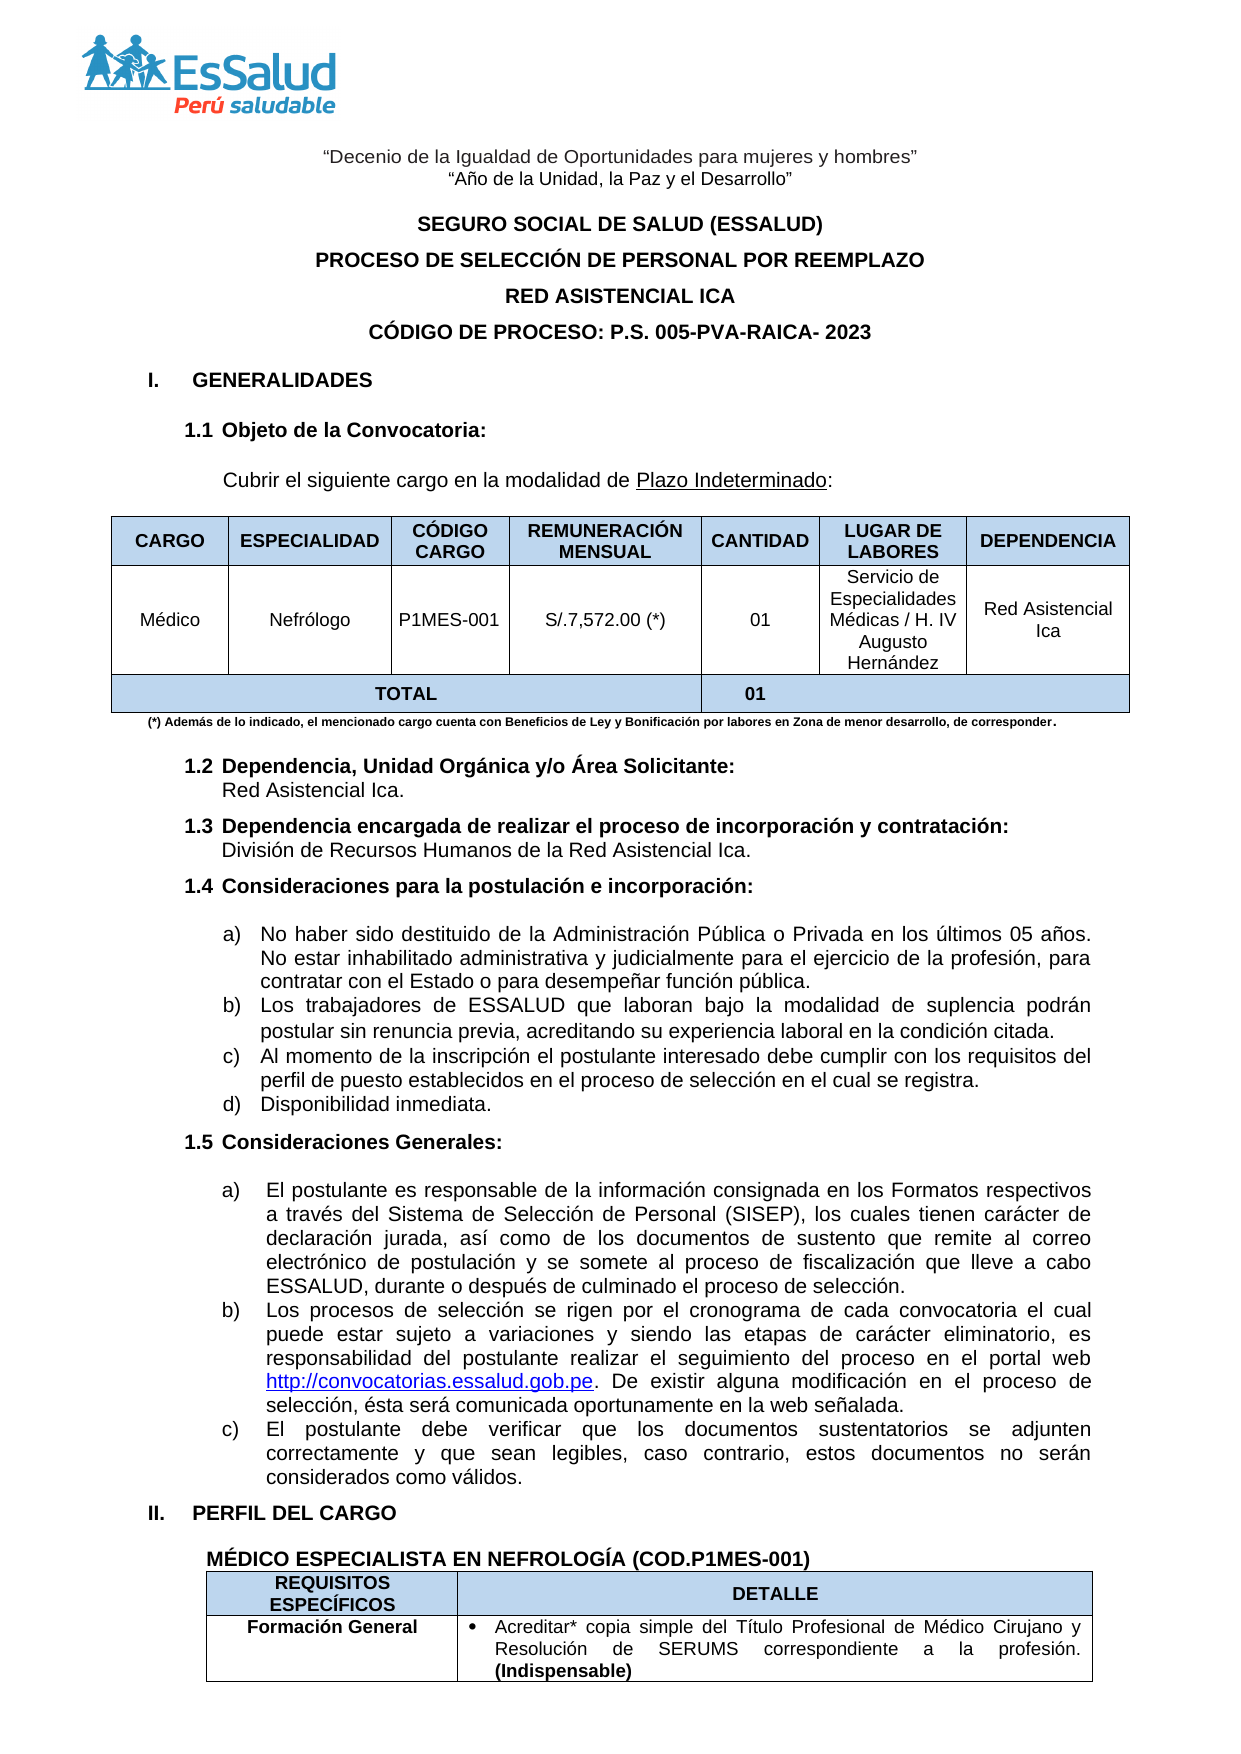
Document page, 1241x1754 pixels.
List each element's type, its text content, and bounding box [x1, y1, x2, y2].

list PERFIL DEL CARGO [148, 1501, 1092, 1525]
text SEGURO SOCIAL DE SALUD (ESSALUD) [148, 212, 1092, 236]
picture [75, 26, 342, 121]
table_cell S/.7,572.00 (*) [510, 566, 701, 673]
list Al momento de la inscripción el postulante interesado debe cumplir con los requisitos del perfil de puesto establecidos en el proceso de selección en el cual se registra. [223, 1043, 1092, 1091]
list Objeto de la Convocatoria: [184, 418, 1092, 442]
table_cell Médico [112, 566, 228, 673]
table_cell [458, 1616, 1092, 1681]
table_cell Servicio de Especialidades Médicas / H. IV Augusto Hernández [820, 566, 966, 673]
text CÓDIGO DE PROCESO: P.S. 005-PVA-RAICA- 2023 [148, 320, 1092, 344]
list No haber sido destituido de la Administración Pública o Privada en los últimos 05 años. No estar inhabilitado administrativa y judicialmente para el ejercicio de la profesión, para contratar con el Estado o para desempeñar función pública. [223, 921, 1092, 993]
table_cell Formación General [207, 1616, 457, 1681]
table_cell Nefrólogo [229, 566, 391, 673]
list Disponibilidad inmediata. [223, 1091, 1092, 1115]
list El postulante debe verificar que los documentos sustentatorios se adjunten correctamente y que sean legibles, caso contrario, estos documentos no serán considerados como válidos. [222, 1417, 1092, 1489]
table_header CÓDIGO CARGO [392, 517, 509, 565]
list Dependencia, Unidad Orgánica y/o Área Solicitante: [184, 754, 1092, 778]
table_header CARGO [112, 517, 228, 565]
text Cubrir el siguiente cargo en la modalidad de Plazo Indeterminado: [221, 468, 1092, 492]
list GENERALIDADES [148, 368, 1092, 392]
table_cell P1MES-001 [392, 566, 509, 673]
table_header CANTIDAD [702, 517, 819, 565]
table_header DETALLE [458, 1572, 1092, 1615]
list Los procesos de selección se rigen por el cronograma de cada convocatoria el cual puede estar sujeto a variaciones y siendo las etapas de carácter eliminatorio, es responsabilidad del postulante realizar el seguimiento del proceso en el portal web http://convocatorias.essalud.gob.pe. De existir alguna modificación en el proceso de selección, ésta será comunicada oportunamente en la web señalada. [222, 1297, 1092, 1417]
table_header REMUNERACIÓN MENSUAL [510, 517, 701, 565]
list Consideraciones Generales: [184, 1130, 1092, 1154]
text RED ASISTENCIAL ICA [148, 284, 1092, 308]
table_cell Red Asistencial Ica [967, 566, 1129, 673]
table_cell 01 [702, 675, 1129, 712]
text MÉDICO ESPECIALISTA EN NEFROLOGÍA (COD.P1MES-001) [206, 1547, 1063, 1571]
list (*) Además de lo indicado, el mencionado cargo cuenta con Beneficios de Ley y Bonificación por labores en Zona de menor desarrollo, de corresponder. [148, 713, 1092, 730]
list Los trabajadores de ESSALUD que laboran bajo la modalidad de suplencia podrán postular sin renuncia previa, acreditando su experiencia laboral en la condición citada. [223, 993, 1092, 1043]
table_cell TOTAL [112, 675, 701, 712]
table_cell 01 [702, 566, 819, 673]
text División de Recursos Humanos de la Red Asistencial Ica. [221, 837, 1092, 861]
table_header DEPENDENCIA [967, 517, 1129, 565]
table_header REQUISITOS ESPECÍFICOS [207, 1572, 457, 1615]
text Red Asistencial Ica. [222, 778, 1092, 802]
table_header LUGAR DE LABORES [820, 517, 966, 565]
list Consideraciones para la postulación e incorporación: [184, 873, 1092, 897]
list El postulante es responsable de la información consignada en los Formatos respectivos a través del Sistema de Selección de Personal (SISEP), los cuales tienen carácter de declaración jurada, así como de los documentos de sustento que remite al correo electrónico de postulación y se somete al proceso de fiscalización que lleve a cabo ESSALUD, durante o después de culminado el proceso de selección. [222, 1178, 1092, 1297]
list Dependencia encargada de realizar el proceso de incorporación y contratación: [184, 813, 1092, 837]
table_header ESPECIALIDAD [229, 517, 391, 565]
text PROCESO DE SELECCIÓN DE PERSONAL POR REEMPLAZO [148, 248, 1092, 272]
